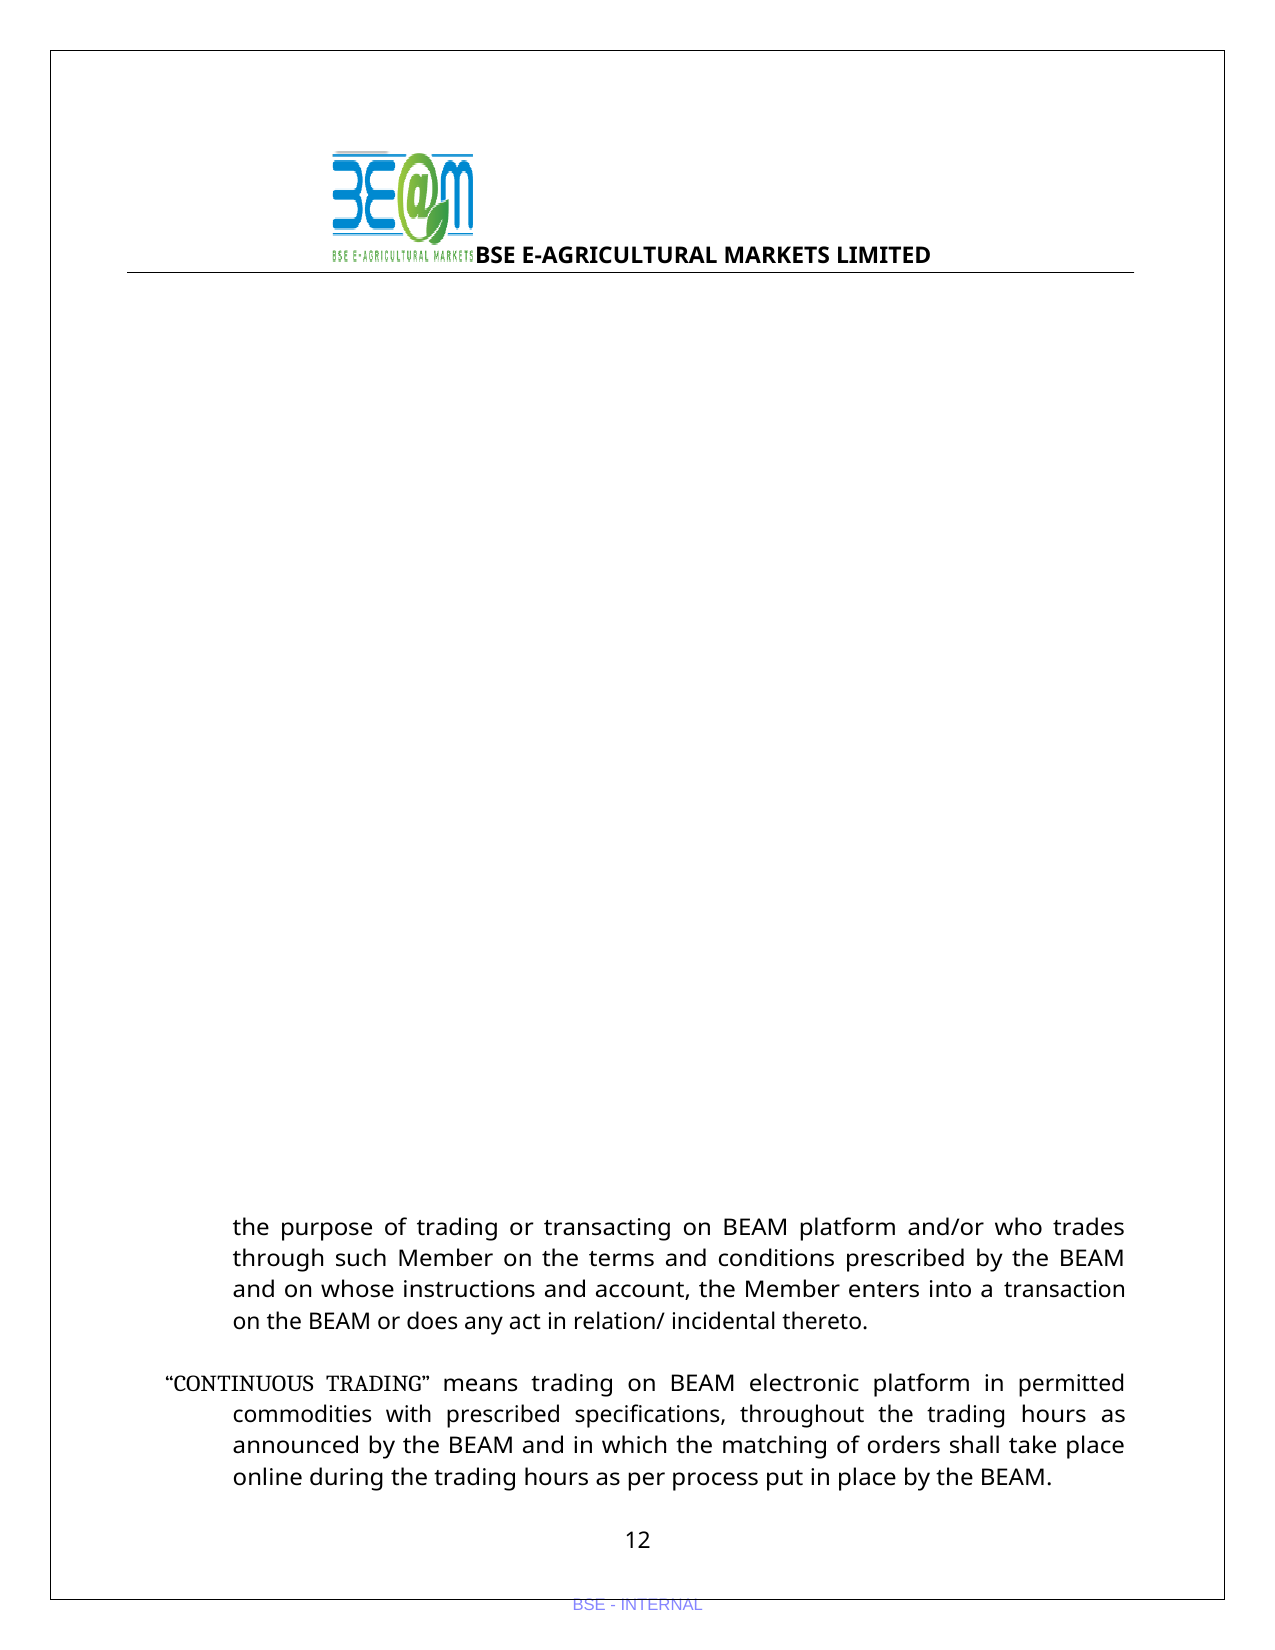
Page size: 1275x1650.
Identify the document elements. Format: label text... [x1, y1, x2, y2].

list “CLIENT” means a person/entity who has been registered with a Member of BEAM for the purpose of trading or transacting on BEAM platform and/or who trades through such Member on the terms and conditions prescribed by the BEAM and on whose instructions and account, the Member enters into a transaction on the BEAM or does any act in relation/ incidental thereto. [150, 1211, 1126, 1336]
picture [330, 151, 475, 264]
list “CONTINUOUS TRADING” means trading on BEAM electronic platform in permitted commodities with prescribed specifications, throughout the trading hours as announced by the BEAM and in which the matching of orders shall take place online during the trading hours as per process put in place by the BEAM. [150, 1367, 1126, 1492]
